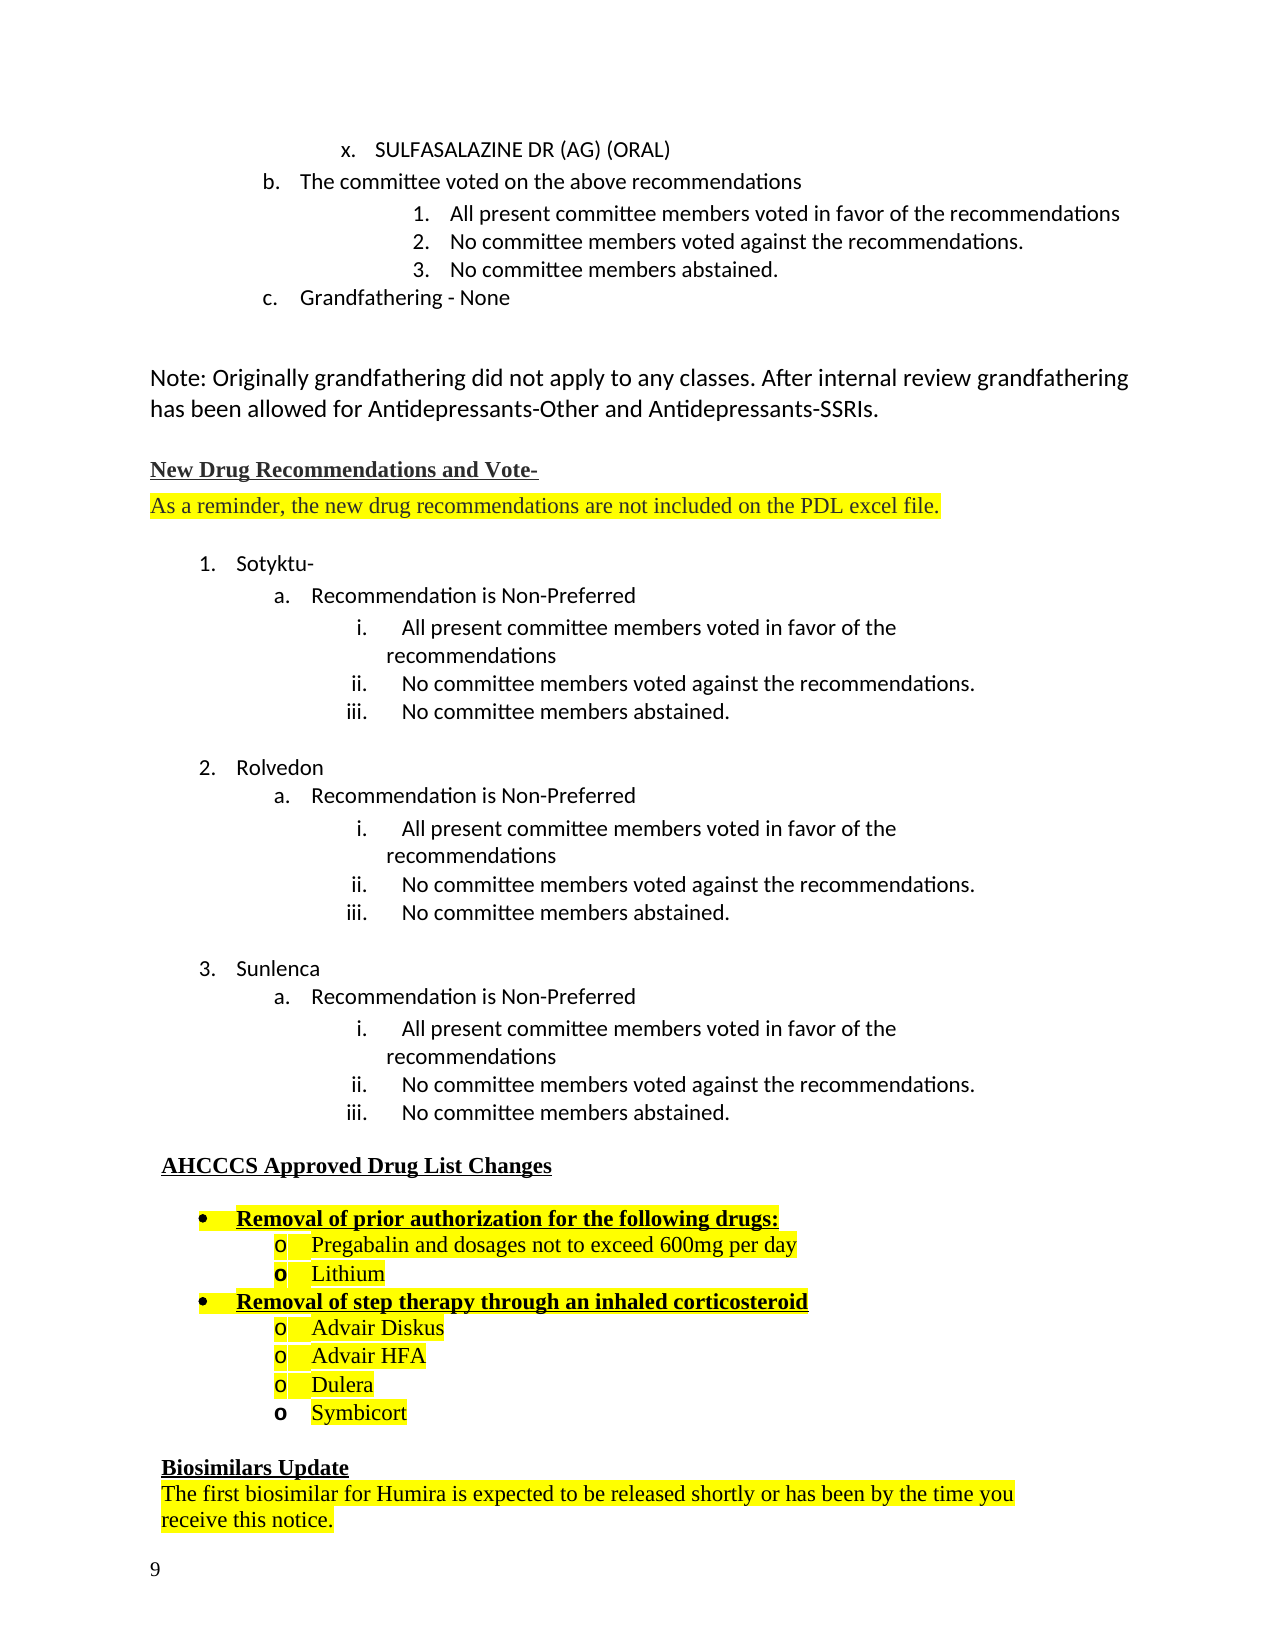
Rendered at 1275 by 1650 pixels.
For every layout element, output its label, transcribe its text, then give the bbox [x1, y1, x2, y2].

list The committee voted on the above recommendations [262, 167, 1132, 195]
list SULFASALAZINE DR (AG) (ORAL) [356, 135, 1132, 163]
text As a reminder, the new drug recommendations are not included on the PDL excel file. [150, 492, 1132, 519]
list No committee members abstained. [412, 255, 1132, 283]
text Note: Originally grandfathering did not apply to any classes. After internal review grandfathering has been allowed for Antidepressants-Other and Antidepressants-SSRIs. [150, 362, 1132, 423]
list All present committee members voted in favor of the recommendations [412, 199, 1132, 227]
text New Drug Recommendations and Vote- [150, 456, 1132, 482]
table_header Sotyktu- Recommendation is Non-Preferred All present committee members voted in favor of the recommendations No committee members voted against the recommendations. No committee members abstained. Rolvedon Recommendation is Non-Preferred All present committee members voted in favor of the recommendations No committee members voted against the recommendations. No committee members abstained. Sunlenca Recommendation is Non-Preferred All present committee members voted in favor of the recommendations No committee members voted against the recommendations. No committee members abstained. [150, 549, 1047, 1152]
list No committee members voted against the recommendations. [412, 227, 1132, 255]
list Grandfathering - None [262, 283, 1132, 311]
